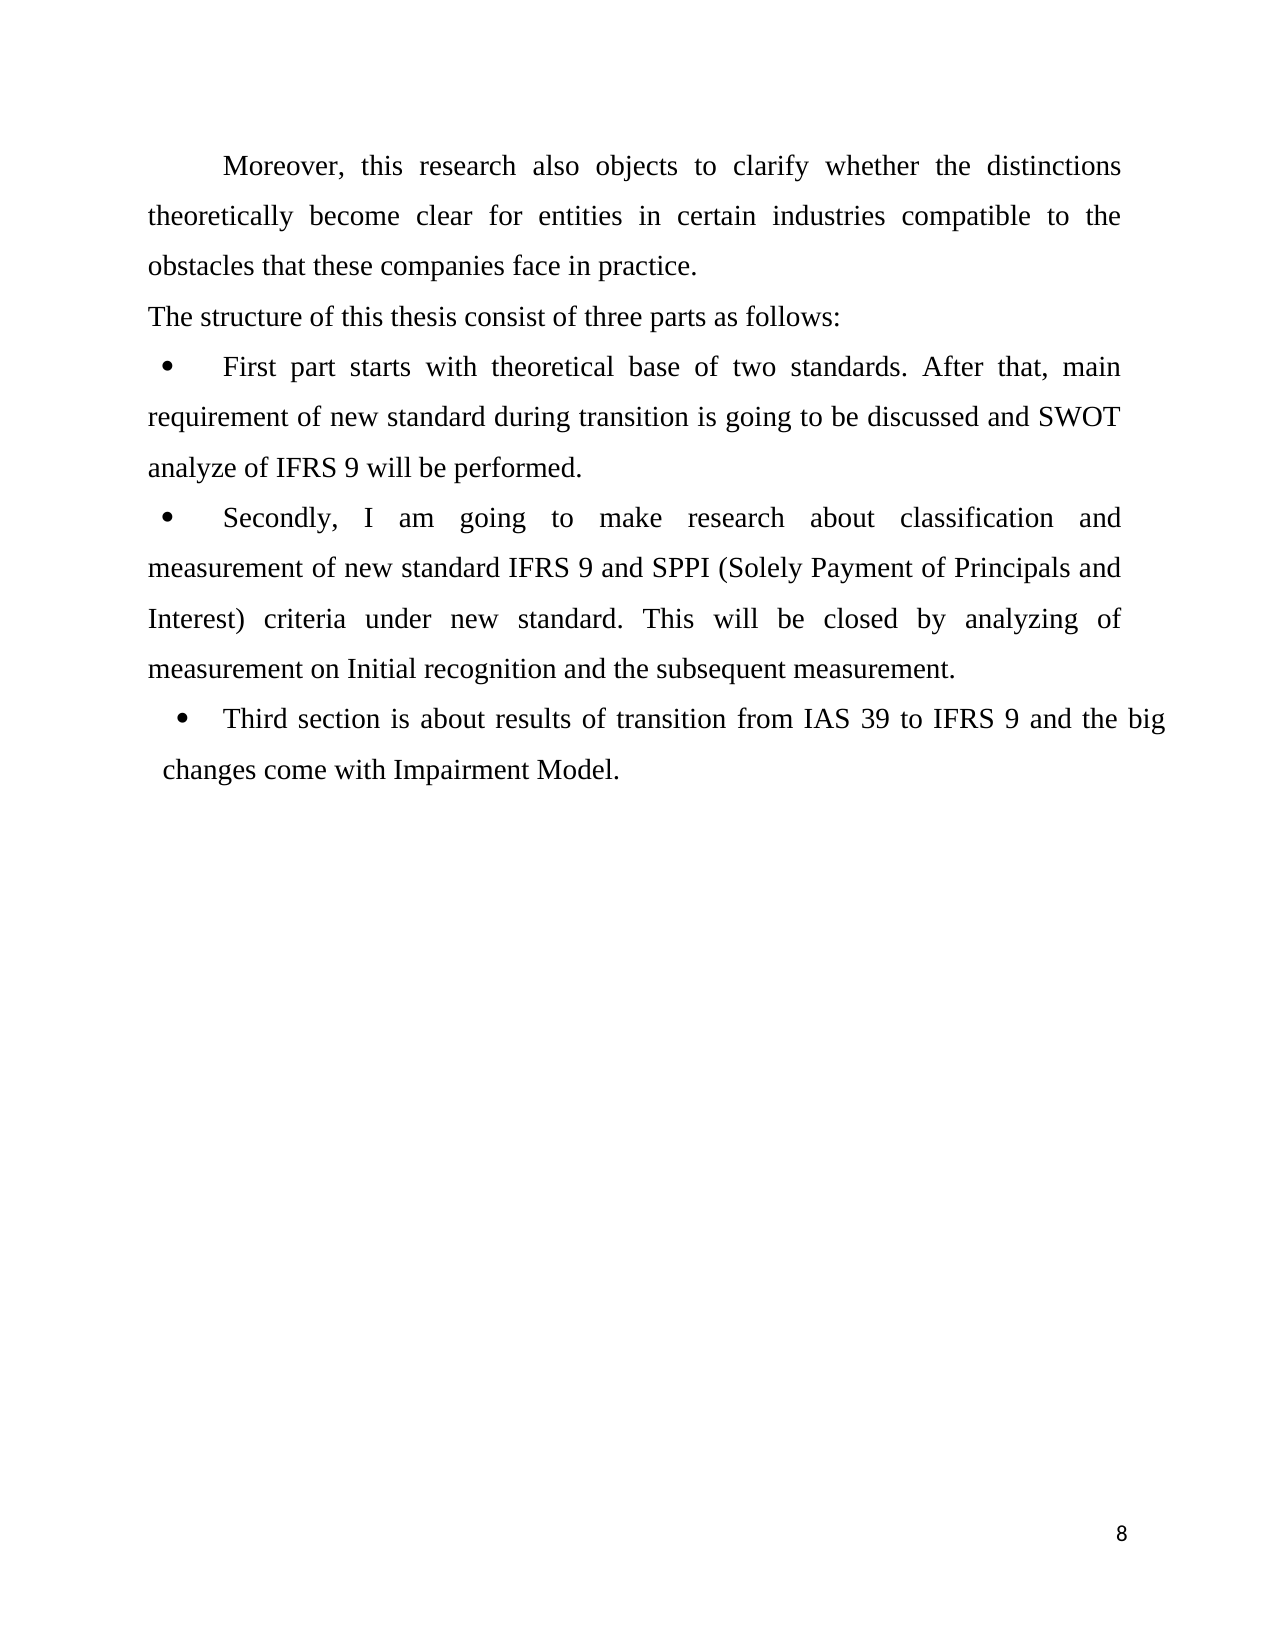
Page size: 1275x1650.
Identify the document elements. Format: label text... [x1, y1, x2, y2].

text Moreover, this research also objects to clarify whether the distinctions theoretically become clear for entities in certain industries compatible to the obstacles that these companies face in practice. [148, 148, 1122, 282]
list First part starts with theoretical base of two standards. After that, main requirement of new standard during transition is going to be discussed and SWOT analyze of IFRS 9 will be performed. [148, 349, 1122, 483]
text The structure of this thesis consist of three parts as follows: [148, 299, 1122, 332]
list Third section is about results of transition from IAS 39 to IFRS 9 and the big changes come with Impairment Model. [162, 701, 1167, 785]
list Secondly, I am going to make research about classification and measurement of new standard IFRS 9 and SPPI (Solely Payment of Principals and Interest) criteria under new standard. This will be closed by analyzing of measurement on Initial recognition and the subsequent measurement. [148, 500, 1122, 684]
